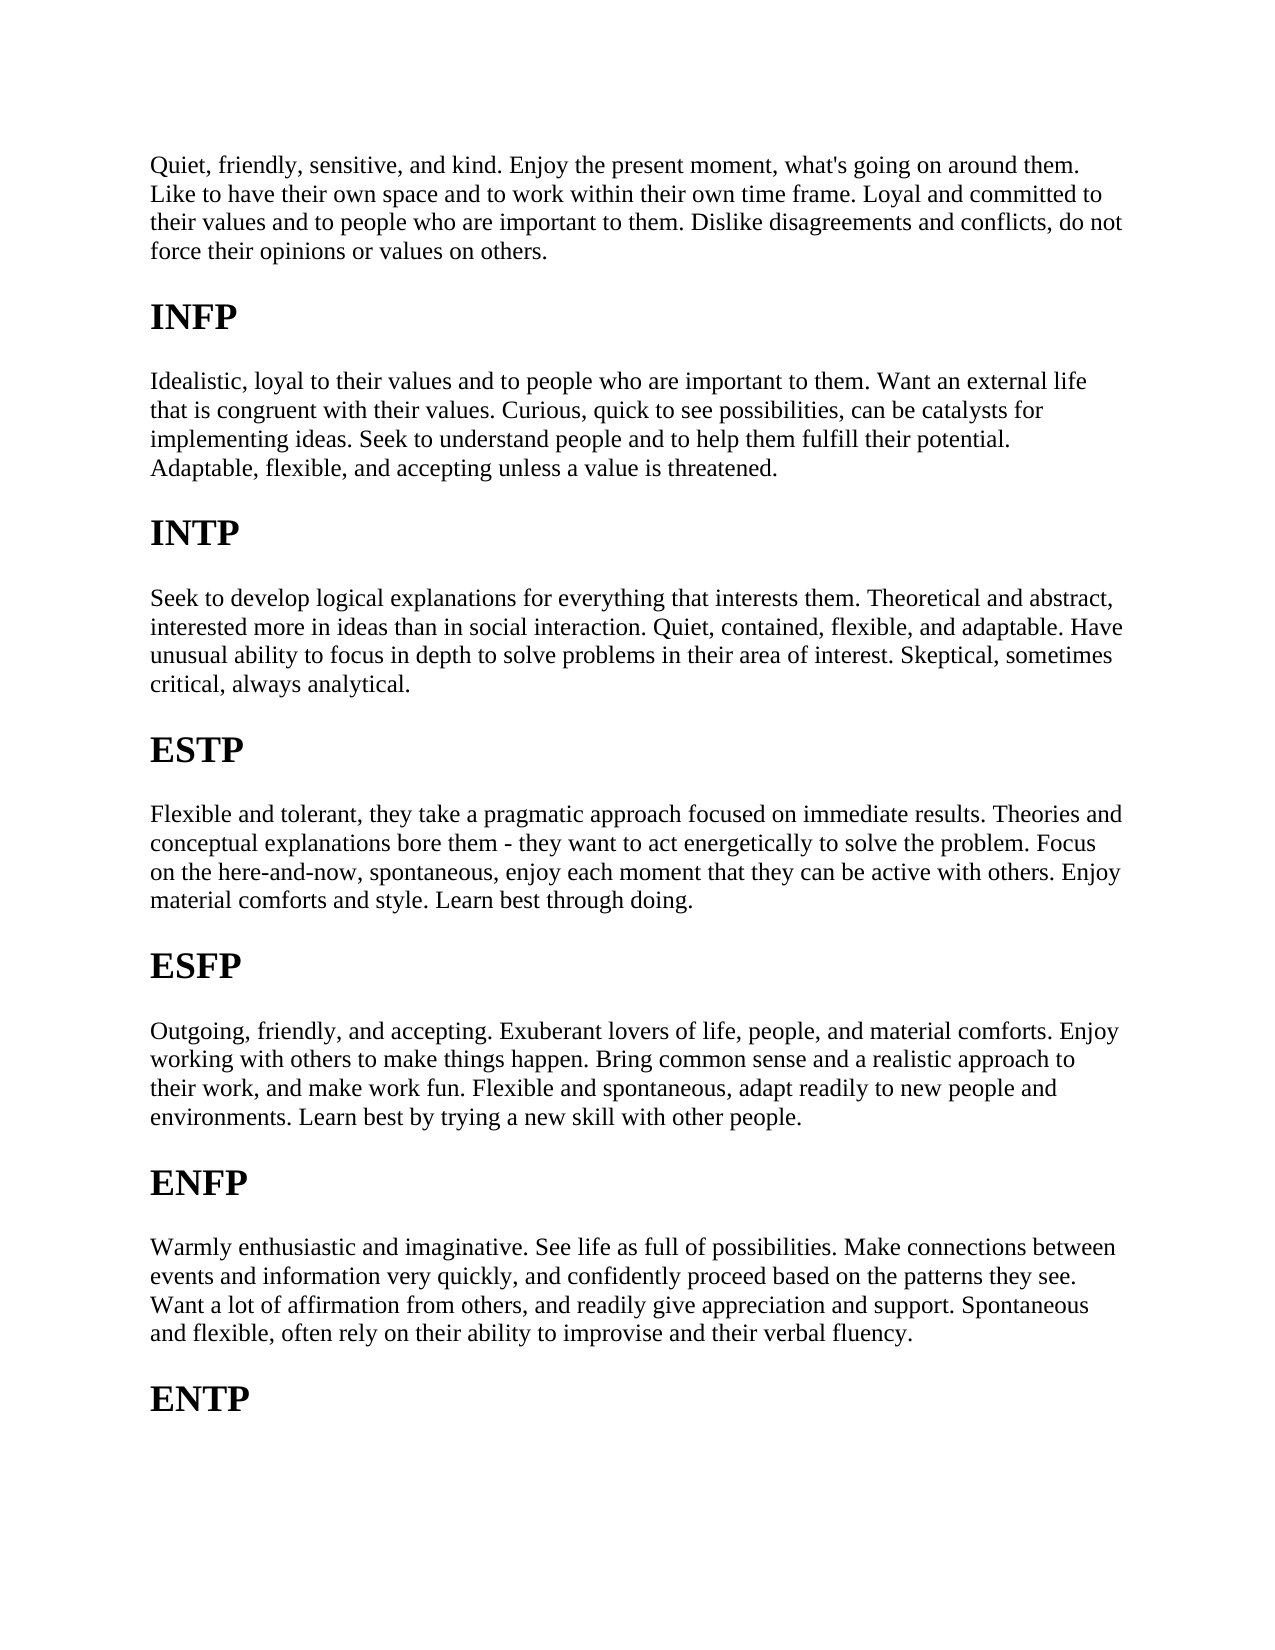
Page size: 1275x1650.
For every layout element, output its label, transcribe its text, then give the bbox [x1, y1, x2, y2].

text Flexible and tolerant, they take a pragmatic approach focused on immediate results. Theories and conceptual explanations bore them - they want to act energetically to solve the problem. Focus on the here-and-now, spontaneous, enjoy each moment that they can be active with others. Enjoy material comforts and style. Learn best through doing. [150, 799, 1125, 914]
text INFP [150, 294, 1125, 337]
text INTP [150, 511, 1125, 554]
text ENFP [150, 1160, 1125, 1203]
text ENTP [150, 1376, 1125, 1419]
text Warmly enthusiastic and imaginative. See life as full of possibilities. Make connections between events and information very quickly, and confidently proceed based on the patterns they see. Want a lot of affirmation from others, and readily give appreciation and support. Spontaneous and flexible, often rely on their ability to improvise and their verbal fluency. [150, 1232, 1125, 1347]
text Outgoing, friendly, and accepting. Exuberant lovers of life, people, and material comforts. Enjoy working with others to make things happen. Bring common sense and a realistic approach to their work, and make work fun. Flexible and spontaneous, adapt readily to new people and environments. Learn best by trying a new skill with other people. [150, 1016, 1125, 1131]
text Seek to develop logical explanations for everything that interests them. Theoretical and abstract, interested more in ideas than in social interaction. Quiet, contained, flexible, and adaptable. Have unusual ability to focus in depth to solve problems in their area of interest. Skeptical, sometimes critical, always analytical. [150, 583, 1125, 698]
text ESTP [150, 727, 1125, 770]
text Idealistic, loyal to their values and to people who are important to them. Want an external life that is congruent with their values. Curious, quick to see possibilities, can be catalysts for implementing ideas. Seek to understand people and to help them fulfill their potential. Adaptable, flexible, and accepting unless a value is threatened. [150, 366, 1125, 481]
text ESFP [150, 943, 1125, 987]
text Quiet, friendly, sensitive, and kind. Enjoy the present moment, what's going on around them. Like to have their own space and to work within their own time frame. Loyal and committed to their values and to people who are important to them. Dislike disagreements and conflicts, do not force their opinions or values on others. [150, 150, 1125, 265]
